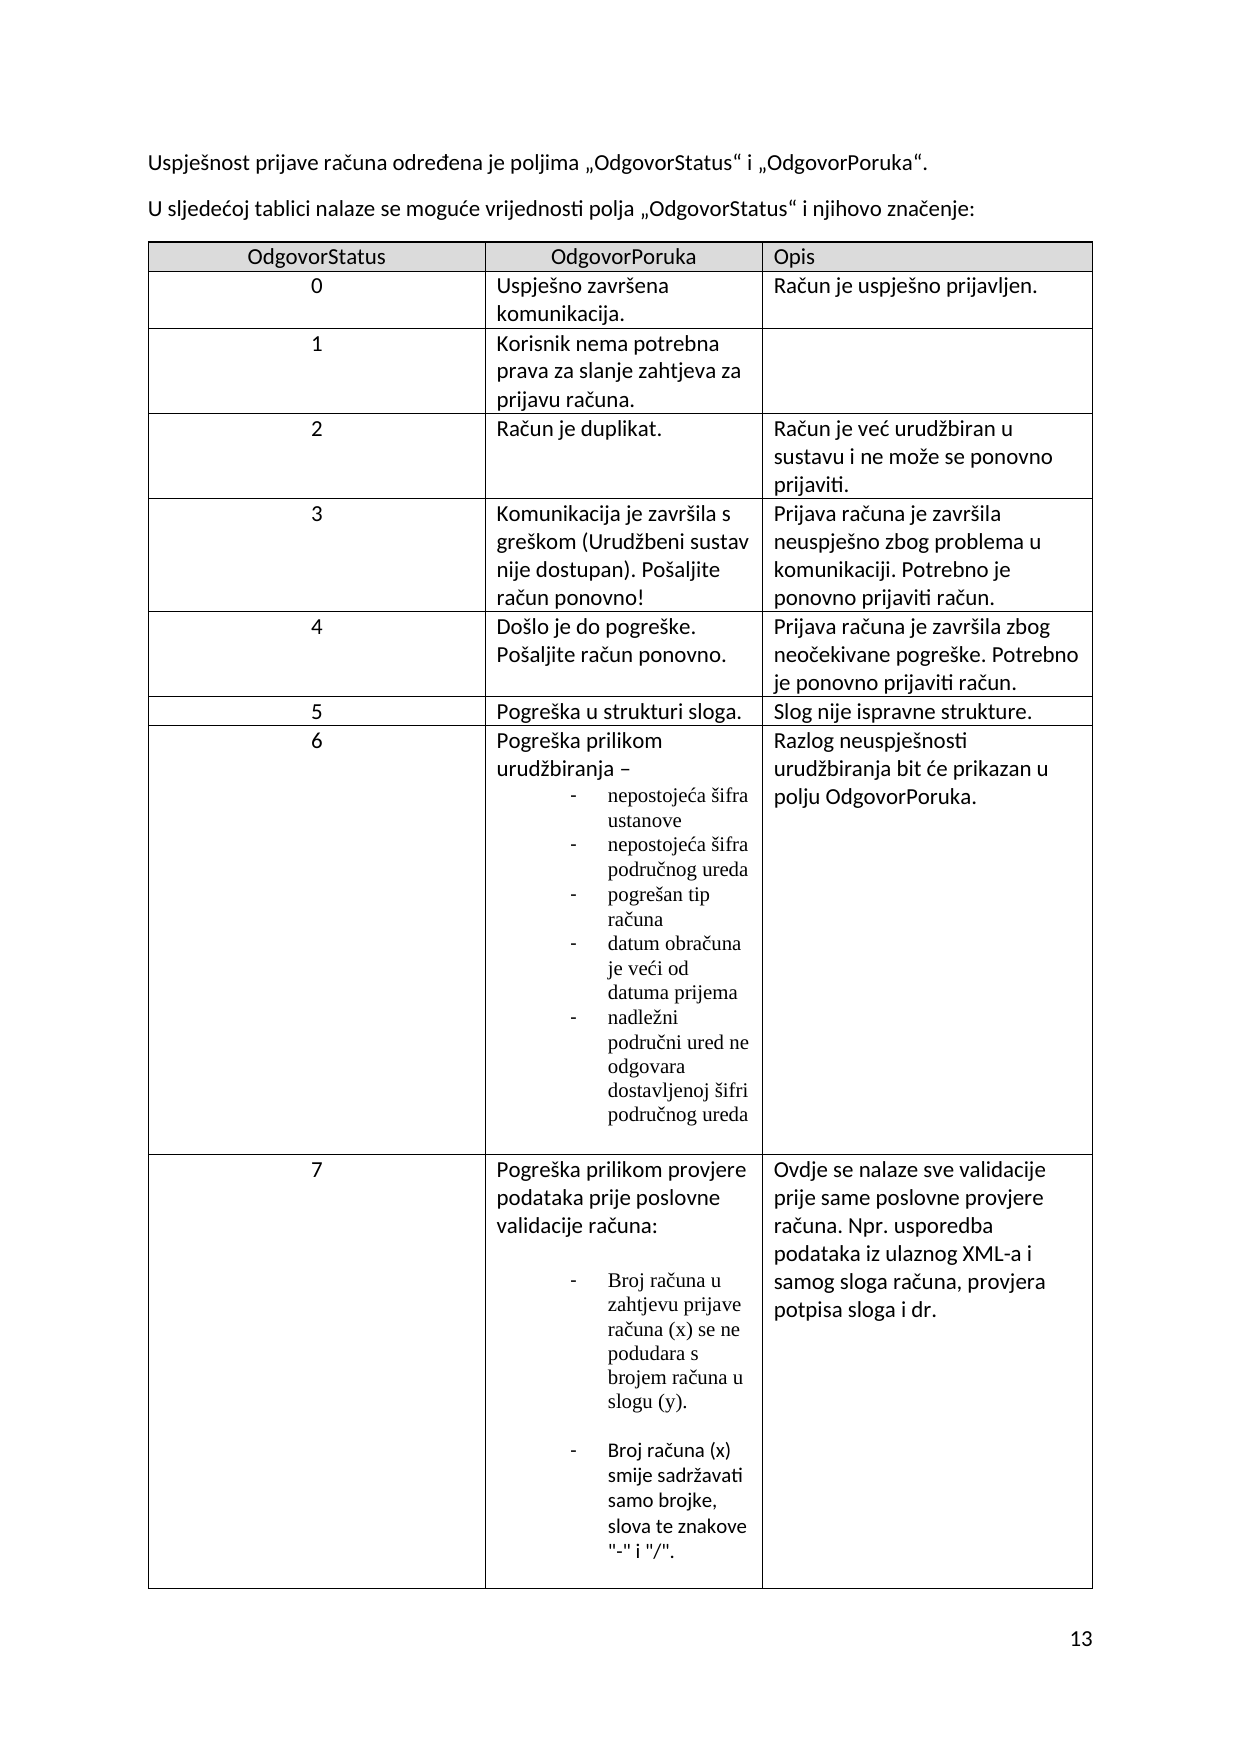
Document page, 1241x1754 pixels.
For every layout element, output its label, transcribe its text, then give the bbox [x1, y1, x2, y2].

text Uspješnost prijave računa određena je poljima „OdgovorStatus“ i „OdgovorPoruka“. [148, 148, 1092, 176]
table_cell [763, 1155, 1092, 1588]
table_cell Slog nije ispravne strukture. [763, 697, 1092, 725]
table_cell 2 [149, 414, 485, 498]
table_cell Prijava računa je završila neuspješno zbog problema u komunikaciji. Potrebno je ponovno prijaviti račun. [763, 499, 1092, 611]
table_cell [486, 1155, 762, 1588]
table_cell Račun je uspješno prijavljen. [763, 272, 1092, 328]
table_header Opis [763, 243, 1092, 271]
table_cell Račun je već urudžbiran u sustavu i ne može se ponovno prijaviti. [763, 414, 1092, 498]
table_cell Pogreška u strukturi sloga. [486, 697, 762, 725]
table_cell 3 [149, 499, 485, 611]
text U sljedećoj tablici nalaze se moguće vrijednosti polja „OdgovorStatus“ i njihovo značenje: [148, 194, 1092, 223]
table_cell Račun je duplikat. [486, 414, 762, 498]
table_cell 7 [149, 1155, 485, 1588]
table_cell Korisnik nema potrebna prava za slanje zahtjeva za prijavu računa. [486, 329, 762, 413]
table_cell Prijava računa je završila zbog neočekivane pogreške. Potrebno je ponovno prijaviti račun. [763, 612, 1092, 696]
table_header OdgovorPoruka [486, 243, 762, 271]
table_header OdgovorStatus [149, 243, 485, 271]
table_cell [763, 329, 1092, 413]
table_cell Komunikacija je završila s greškom (Urudžbeni sustav nije dostupan). Pošaljite račun ponovno! [486, 499, 762, 611]
table_cell 4 [149, 612, 485, 696]
table_cell Došlo je do pogreške. Pošaljite račun ponovno. [486, 612, 762, 696]
table_cell 0 [149, 272, 485, 328]
table_cell Pogreška prilikom urudžbiranja – nepostojeća šifra ustanove nepostojeća šifra područnog ureda pogrešan tip računa datum obračuna je veći od datuma prijema nadležni područni ured ne odgovara dostavljenoj šifri područnog ureda [486, 726, 762, 1154]
table_cell Uspješno završena komunikacija. [486, 272, 762, 328]
table_cell 6 [149, 726, 485, 1154]
table_cell 5 [149, 697, 485, 725]
table_cell 1 [149, 329, 485, 413]
table_cell Razlog neuspješnosti urudžbiranja bit će prikazan u polju OdgovorPoruka. [763, 726, 1092, 1154]
